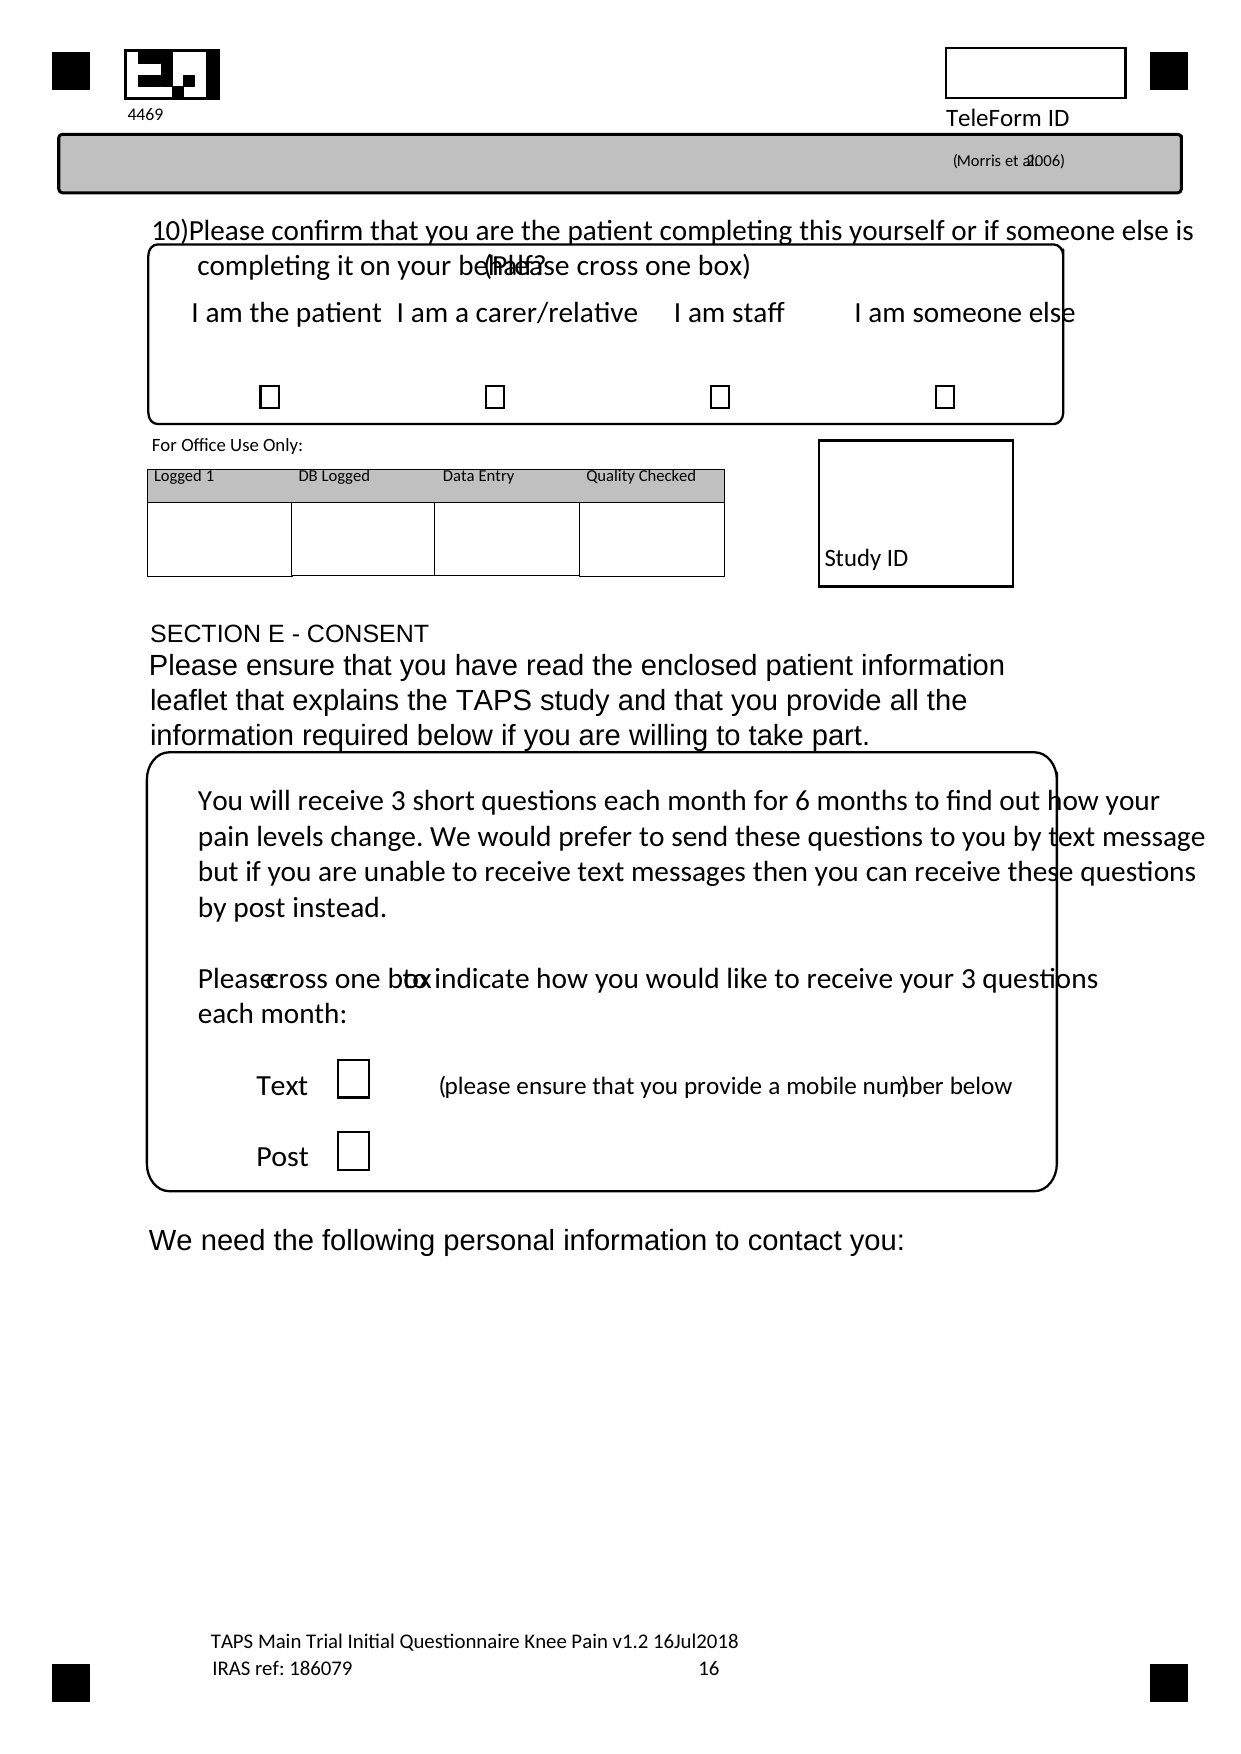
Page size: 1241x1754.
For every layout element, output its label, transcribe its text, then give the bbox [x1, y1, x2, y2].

text Please ensure that you have read the enclosed patient information leaflet that explains the TAPS study and that you provide all the information required below if you are willing to take part. [149, 648, 1090, 751]
text We need the following personal information to contact you: [149, 1223, 1090, 1256]
text SECTION E - CONSENT [150, 619, 1090, 648]
